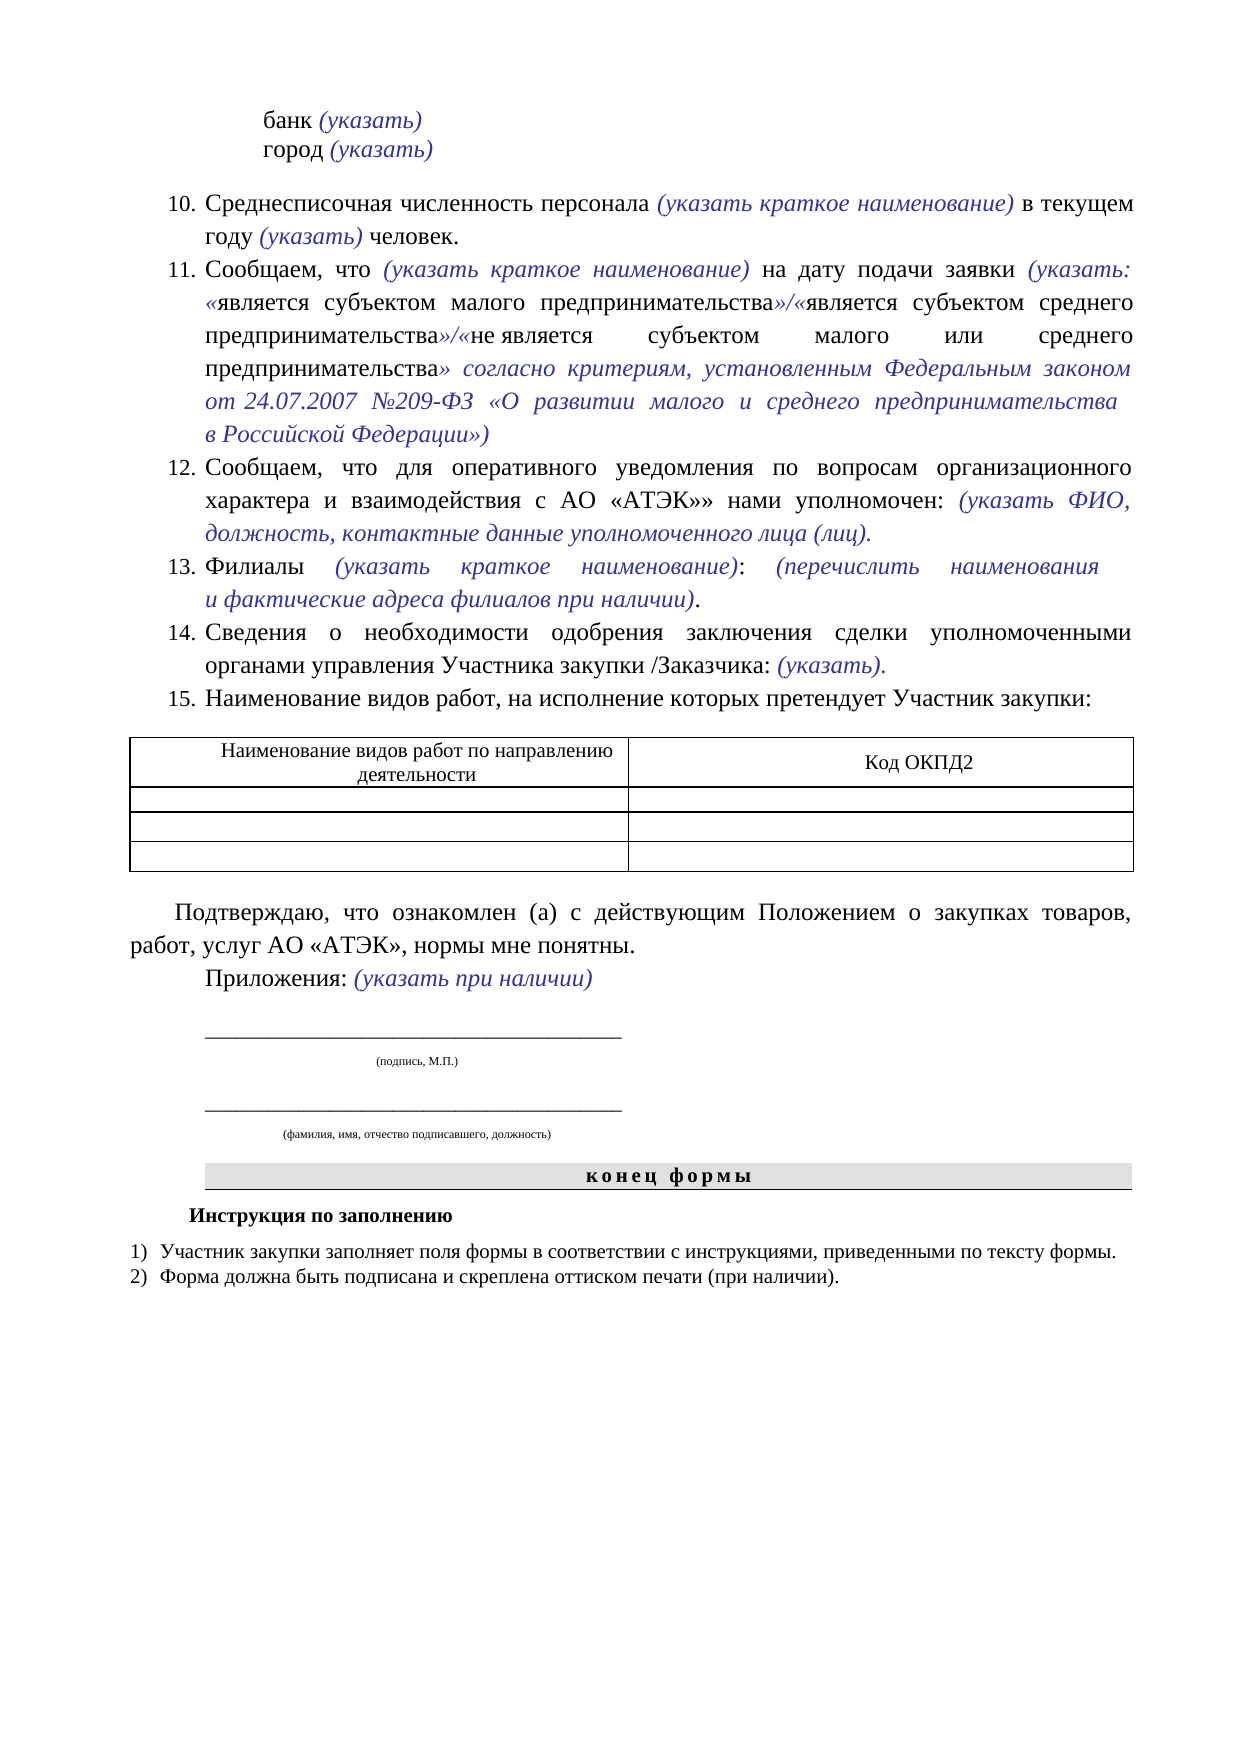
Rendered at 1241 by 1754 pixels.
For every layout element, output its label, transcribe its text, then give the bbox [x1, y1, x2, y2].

text конец формы [205, 1163, 1132, 1189]
list Сведения о необходимости одобрения заключения сделки уполномоченными органами управления Участника закупки /Заказчика: (указать). [167, 617, 1132, 679]
table_cell [629, 813, 1133, 841]
list Наименование видов работ, на исполнение которых претендует Участник закупки: [167, 683, 1132, 712]
text ________________________________________ [205, 1090, 629, 1114]
table_cell [131, 842, 628, 871]
text ________________________________________ [205, 1017, 629, 1041]
text (подпись, М.П.) [205, 1053, 629, 1078]
list Подтверждаю, что ознакомлен (а) с действующим Положением о закупках товаров, работ, услуг АО «АТЭК», нормы мне понятны. [130, 897, 1132, 959]
table_cell [131, 813, 628, 841]
table_header Наименование видов работ по направлению деятельности [131, 738, 628, 786]
table_header Код ОКПД2 [629, 738, 1133, 786]
text Инструкция по заполнению [130, 1203, 1134, 1227]
text банк (указать) [204, 106, 1134, 134]
list Сообщаем, что (указать краткое наименование) на дату подачи заявки (указать: «является субъектом малого предпринимательства»/«является субъектом среднего предпринимательства»/«не является субъектом малого или среднего предпринимательства» согласно критериям, установленным Федеральным законом от 24.07.2007 №209-ФЗ «О развитии малого и среднего предпринимательства в Российской Федерации») [167, 254, 1134, 448]
text город (указать) [204, 134, 1134, 163]
table_cell [131, 788, 628, 811]
list Среднесписочная численность персонала (указать краткое наименование) в текущем году (указать) человек. [167, 188, 1134, 250]
table_cell [629, 788, 1133, 811]
table_cell [629, 842, 1133, 871]
list Приложения: (указать при наличии) [205, 963, 1132, 992]
list Филиалы (указать краткое наименование): (перечислить наименования и фактические адреса филиалов при наличии). [167, 551, 1132, 613]
text (фамилия, имя, отчество подписавшего, должность) [205, 1127, 629, 1151]
list Участник закупки заполняет поля формы в соответствии с инструкциями, приведенными по тексту формы. [130, 1239, 1134, 1263]
list Форма должна быть подписана и скреплена оттиском печати (при наличии). [130, 1263, 1134, 1288]
list Сообщаем, что для оперативного уведомления по вопросам организационного характера и взаимодействия с АО «АТЭК»» нами уполномочен: (указать ФИО, должность, контактные данные уполномоченного лица (лиц). [167, 452, 1132, 547]
